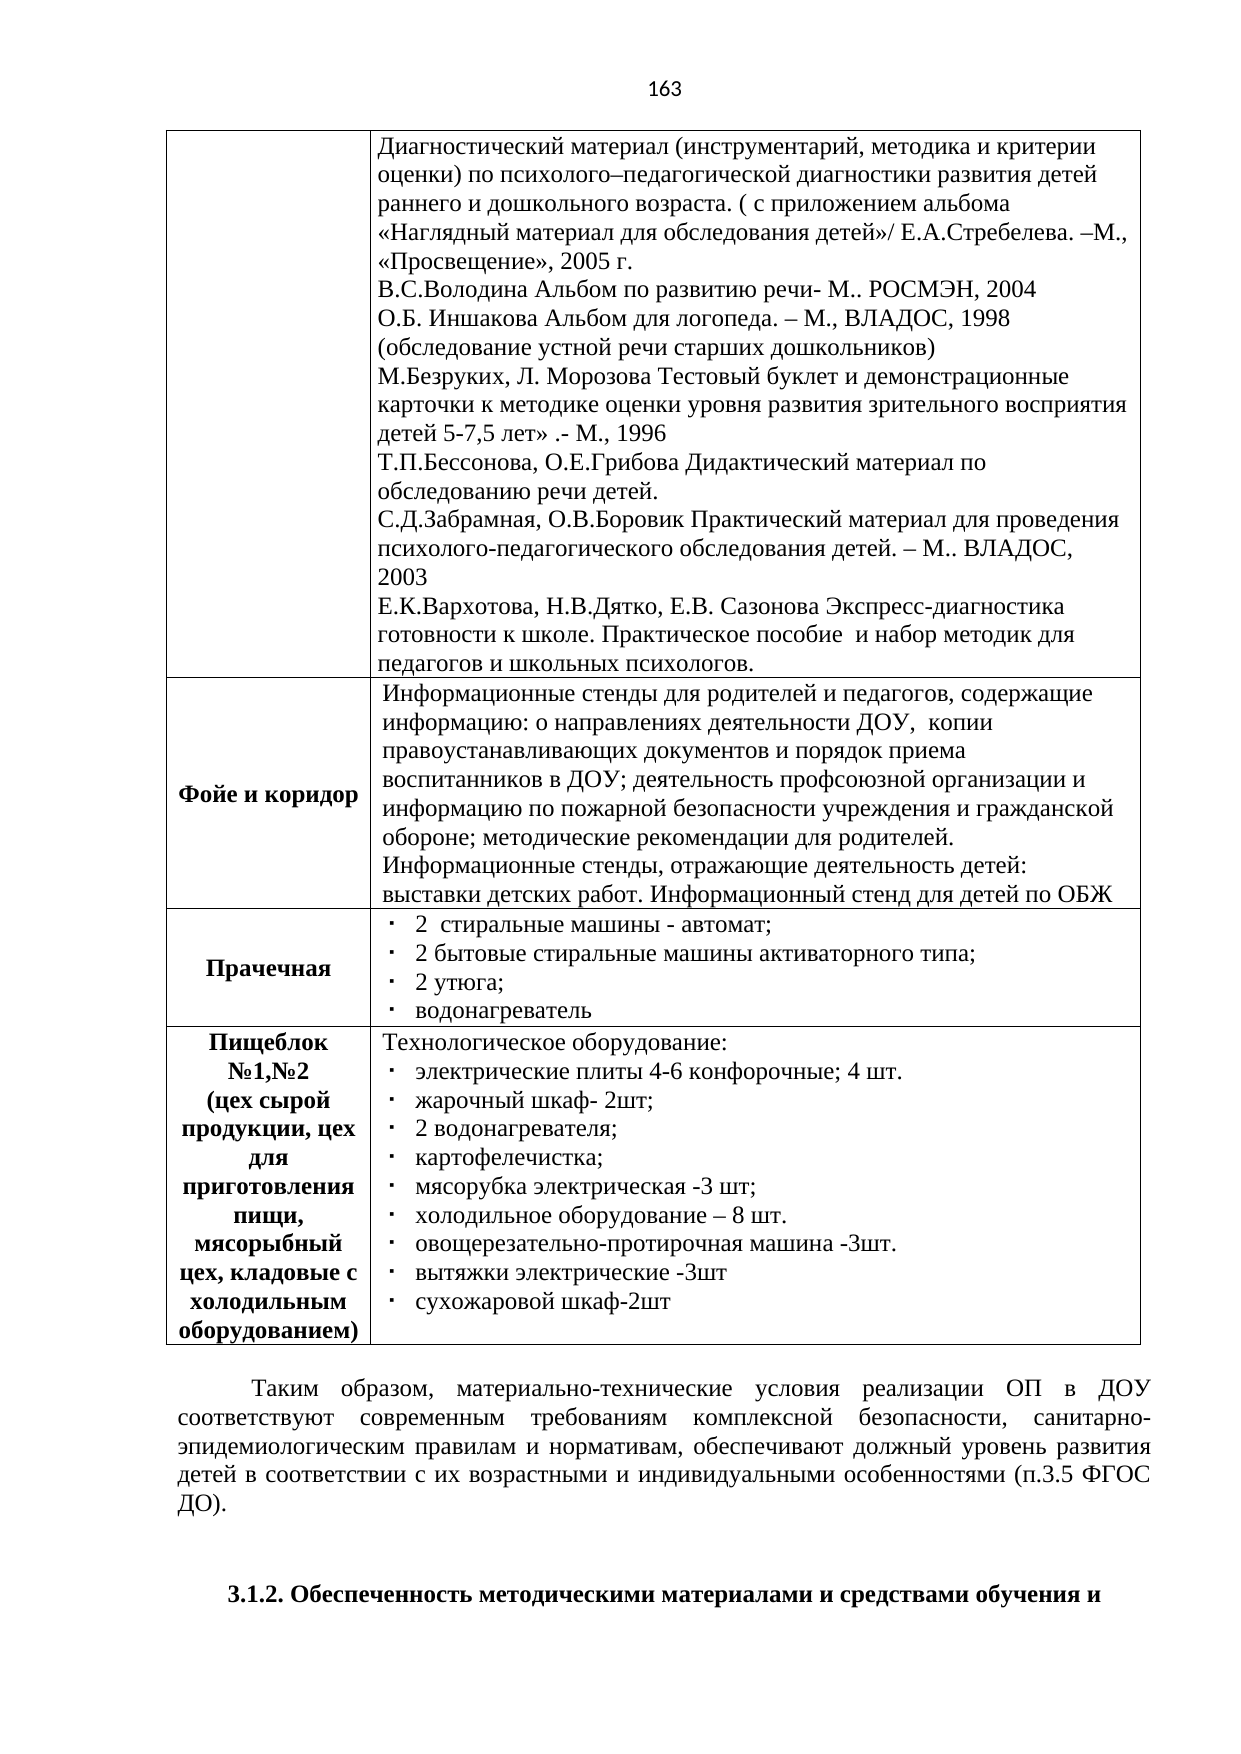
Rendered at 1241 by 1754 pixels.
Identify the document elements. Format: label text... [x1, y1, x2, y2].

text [177, 1579, 1152, 1607]
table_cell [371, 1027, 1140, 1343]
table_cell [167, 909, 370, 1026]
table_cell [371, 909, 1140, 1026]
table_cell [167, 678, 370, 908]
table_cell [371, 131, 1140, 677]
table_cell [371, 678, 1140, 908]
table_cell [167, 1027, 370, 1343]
text Таким образом, материально-технические условия реализации ОП в ДОУ соответствуют современным требованиям комплексной безопасности, санитарно-эпидемиологическим правилам и нормативам, обеспечивают должный уровень развития детей в соответствии с их возрастными и индивидуальными особенностями (п.3.5 ФГОС ДО). [177, 1373, 1152, 1517]
